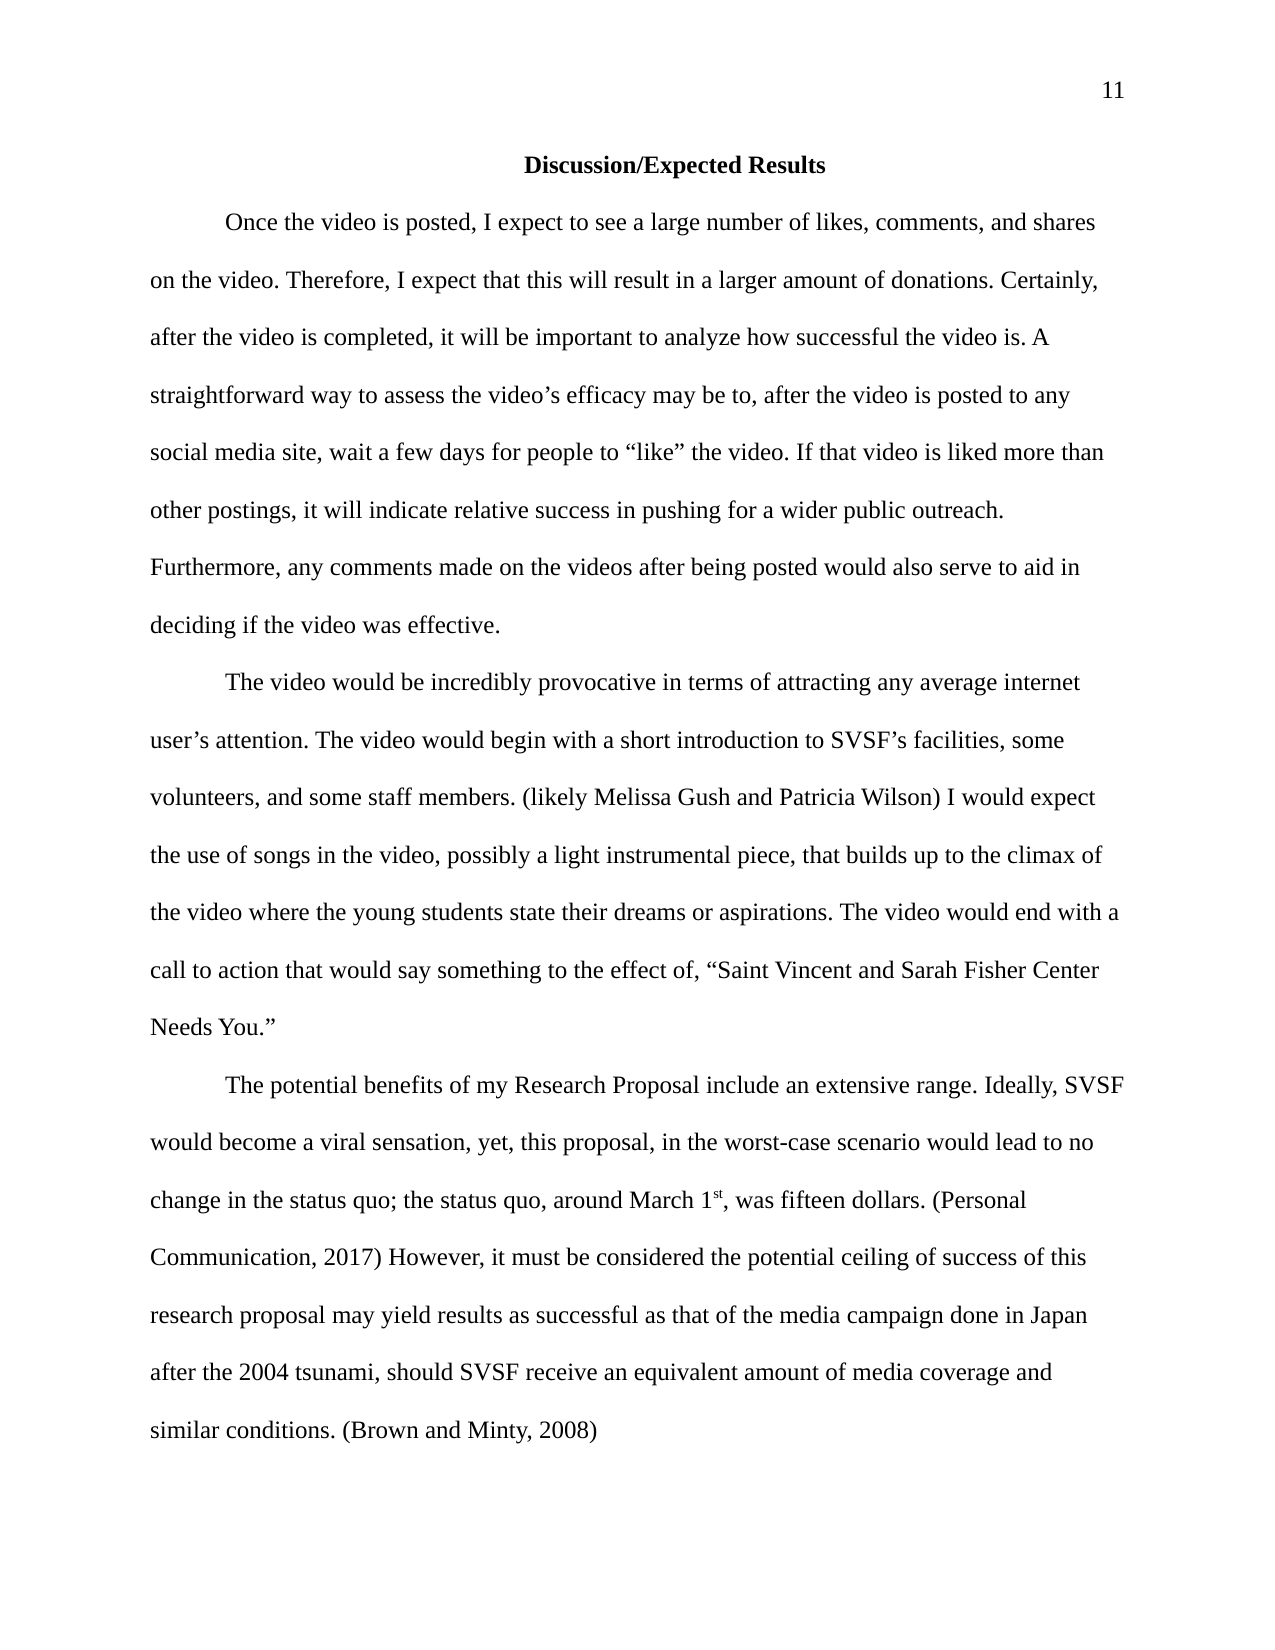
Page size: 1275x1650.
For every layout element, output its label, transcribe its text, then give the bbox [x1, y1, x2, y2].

text The potential benefits of my Research Proposal include an extensive range. Ideally, SVSF would become a viral sensation, yet, this proposal, in the worst-case scenario would lead to no change in the status quo; the status quo, around March 1st, was fifteen dollars. (Personal Communication, 2017) However, it must be considered the potential ceiling of success of this research proposal may yield results as successful as that of the media campaign done in Japan after the 2004 tsunami, should SVSF receive an equivalent amount of media coverage and similar conditions. (Brown and Minty, 2008) [150, 1070, 1125, 1444]
text Once the video is posted, I expect to see a large number of likes, comments, and shares on the video. Therefore, I expect that this will result in a larger amount of donations. Certainly, after the video is completed, it will be important to analyze how successful the video is. A straightforward way to assess the video’s efficacy may be to, after the video is posted to any social media site, wait a few days for people to “like” the video. If that video is liked more than other postings, it will indicate relative success in pushing for a wider public outreach. Furthermore, any comments made on the videos after being posted would also serve to aid in deciding if the video was effective. [150, 207, 1125, 639]
text The video would be incredibly provocative in terms of attracting any average internet user’s attention. The video would begin with a short introduction to SVSF’s facilities, some volunteers, and some staff members. (likely Melissa Gush and Patricia Wilson) I would expect the use of songs in the video, possibly a light instrumental piece, that builds up to the climax of the video where the young students state their dreams or aspirations. The video would end with a call to action that would say something to the effect of, “Saint Vincent and Sarah Fisher Center Needs You.” [150, 667, 1125, 1041]
subtitle Discussion/Expected Results [150, 150, 1125, 179]
